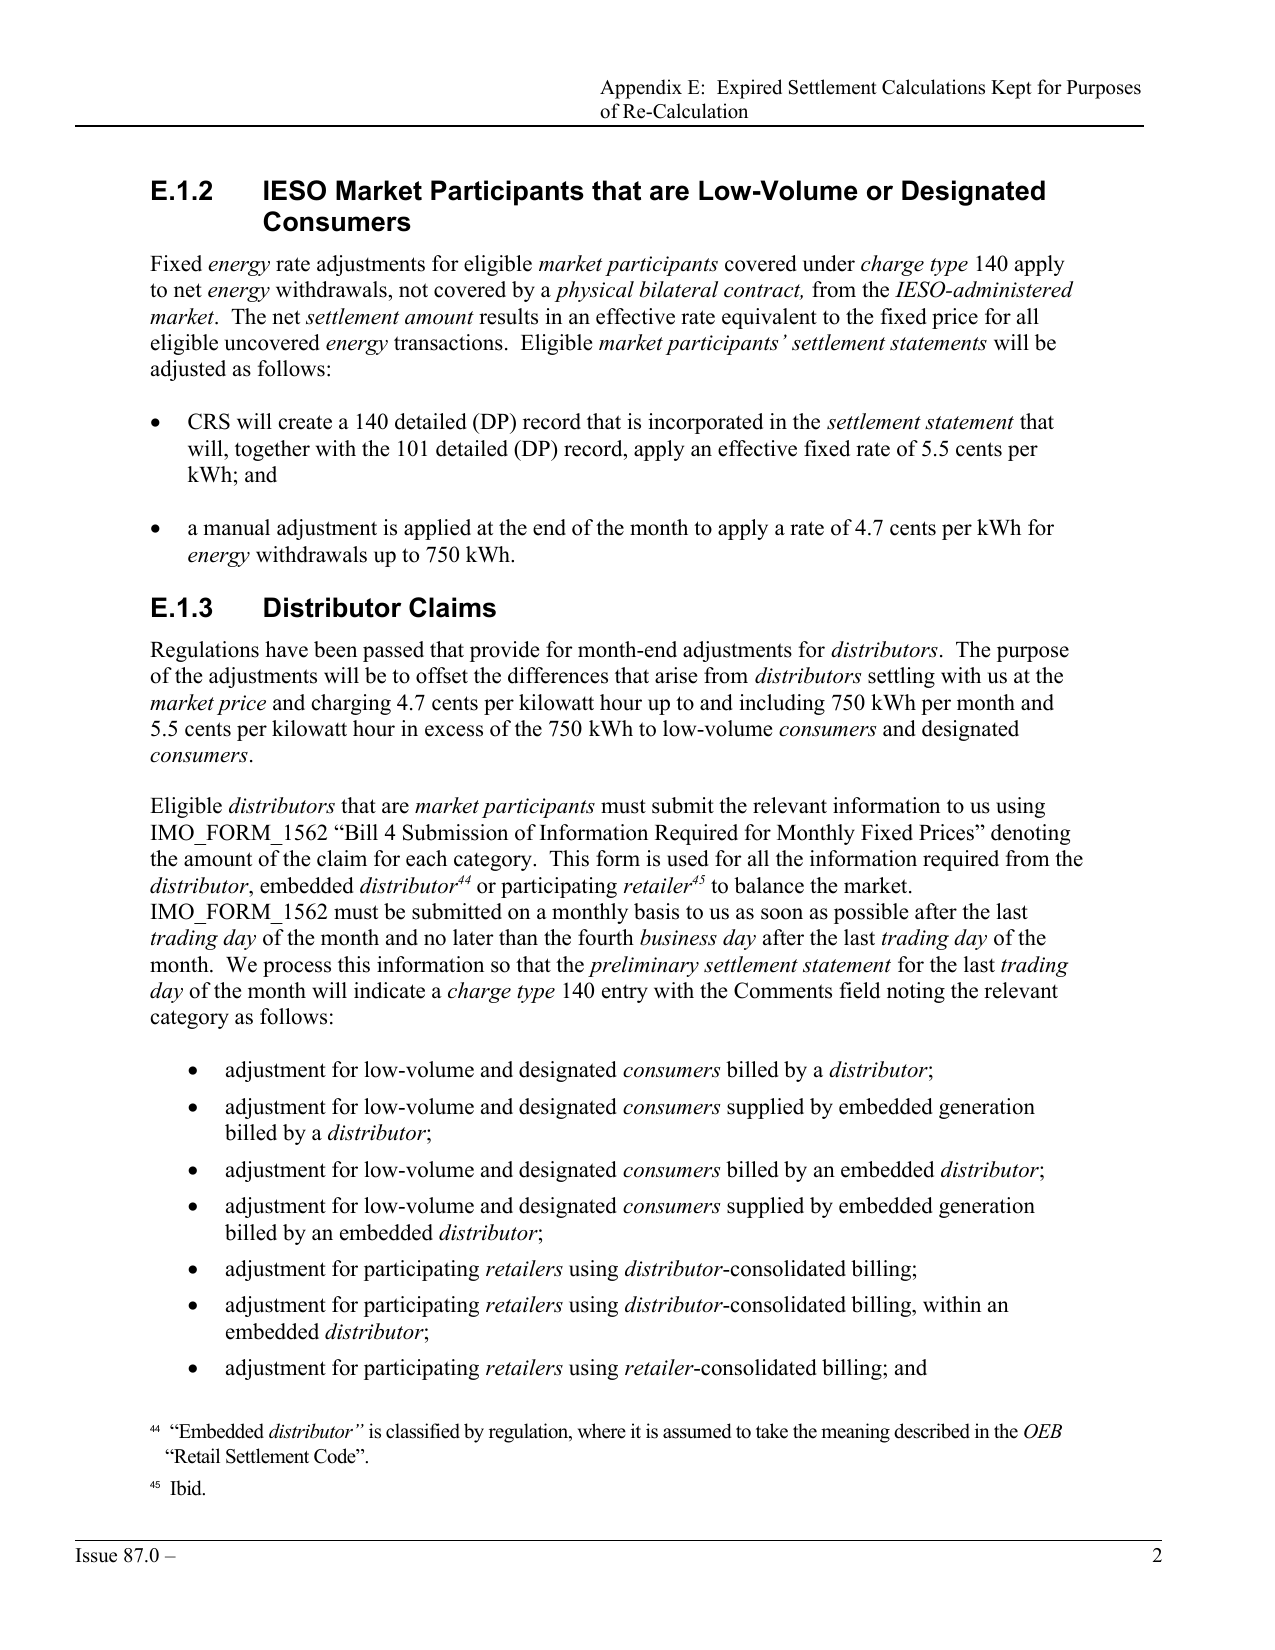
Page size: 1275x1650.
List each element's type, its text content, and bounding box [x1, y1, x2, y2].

list CRS will create a 140 detailed (DP) record that is incorporated in the settlement statement that will, together with the 101 detailed (DP) record, apply an effective fixed rate of 5.5 cents per kWh; and [150, 407, 1087, 488]
text Distributor Claims [150, 592, 1087, 623]
text Fixed energy rate adjustments for eligible market participants covered under charge type 140 apply to net energy withdrawals, not covered by a physical bilateral contract, from the IESO-administered market. The net settlement amount results in an effective rate equivalent to the fixed price for all eligible uncovered energy transactions. Eligible market participants’ settlement statements will be adjusted as follows: [150, 250, 1087, 382]
list adjustment for participating retailers using distributor-consolidated billing; [187, 1253, 1087, 1281]
list adjustment for participating retailers using distributor-consolidated billing, within an embedded distributor; [187, 1290, 1087, 1344]
text Eligible distributors that are market participants must submit the relevant information to us using IMO_FORM_1562 “Bill 4 Submission of Information Required for Monthly Fixed Prices” denoting the amount of the claim for each category. This form is used for all the information required from the distributor, embedded distributor or participating retailer to balance the market. IMO_FORM_1562 must be submitted on a monthly basis to us as soon as possible after the last trading day of the month and no later than the fourth business day after the last trading day of the month. We process this information so that the preliminary settlement statement for the last trading day of the month will indicate a charge type 140 entry with the Comments field noting the relevant category as follows: [150, 793, 1087, 1030]
list adjustment for participating retailers using retailer-consolidated billing; and [187, 1353, 1087, 1381]
text Regulations have been passed that provide for month-end adjustments for distributors. The purpose of the adjustments will be to offset the differences that arise from distributors settling with us at the market price and charging 4.7 cents per kilowatt hour up to and including 750 kWh per month and 5.5 cents per kilowatt hour in excess of the 750 kWh to low-volume consumers and designated consumers. [150, 636, 1087, 768]
list adjustment for low-volume and designated consumers supplied by embedded generation billed by a distributor; [187, 1091, 1087, 1146]
list adjustment for low-volume and designated consumers billed by a distributor; [187, 1055, 1087, 1083]
list a manual adjustment is applied at the end of the month to apply a rate of 4.7 cents per kWh for energy withdrawals up to 750 kWh. [150, 513, 1087, 567]
text IESO Market Participants that are Low-Volume or Designated Consumers [150, 175, 1087, 237]
list adjustment for low-volume and designated consumers billed by an embedded distributor; [187, 1154, 1087, 1182]
list adjustment for low-volume and designated consumers supplied by embedded generation billed by an embedded distributor; [187, 1191, 1087, 1245]
